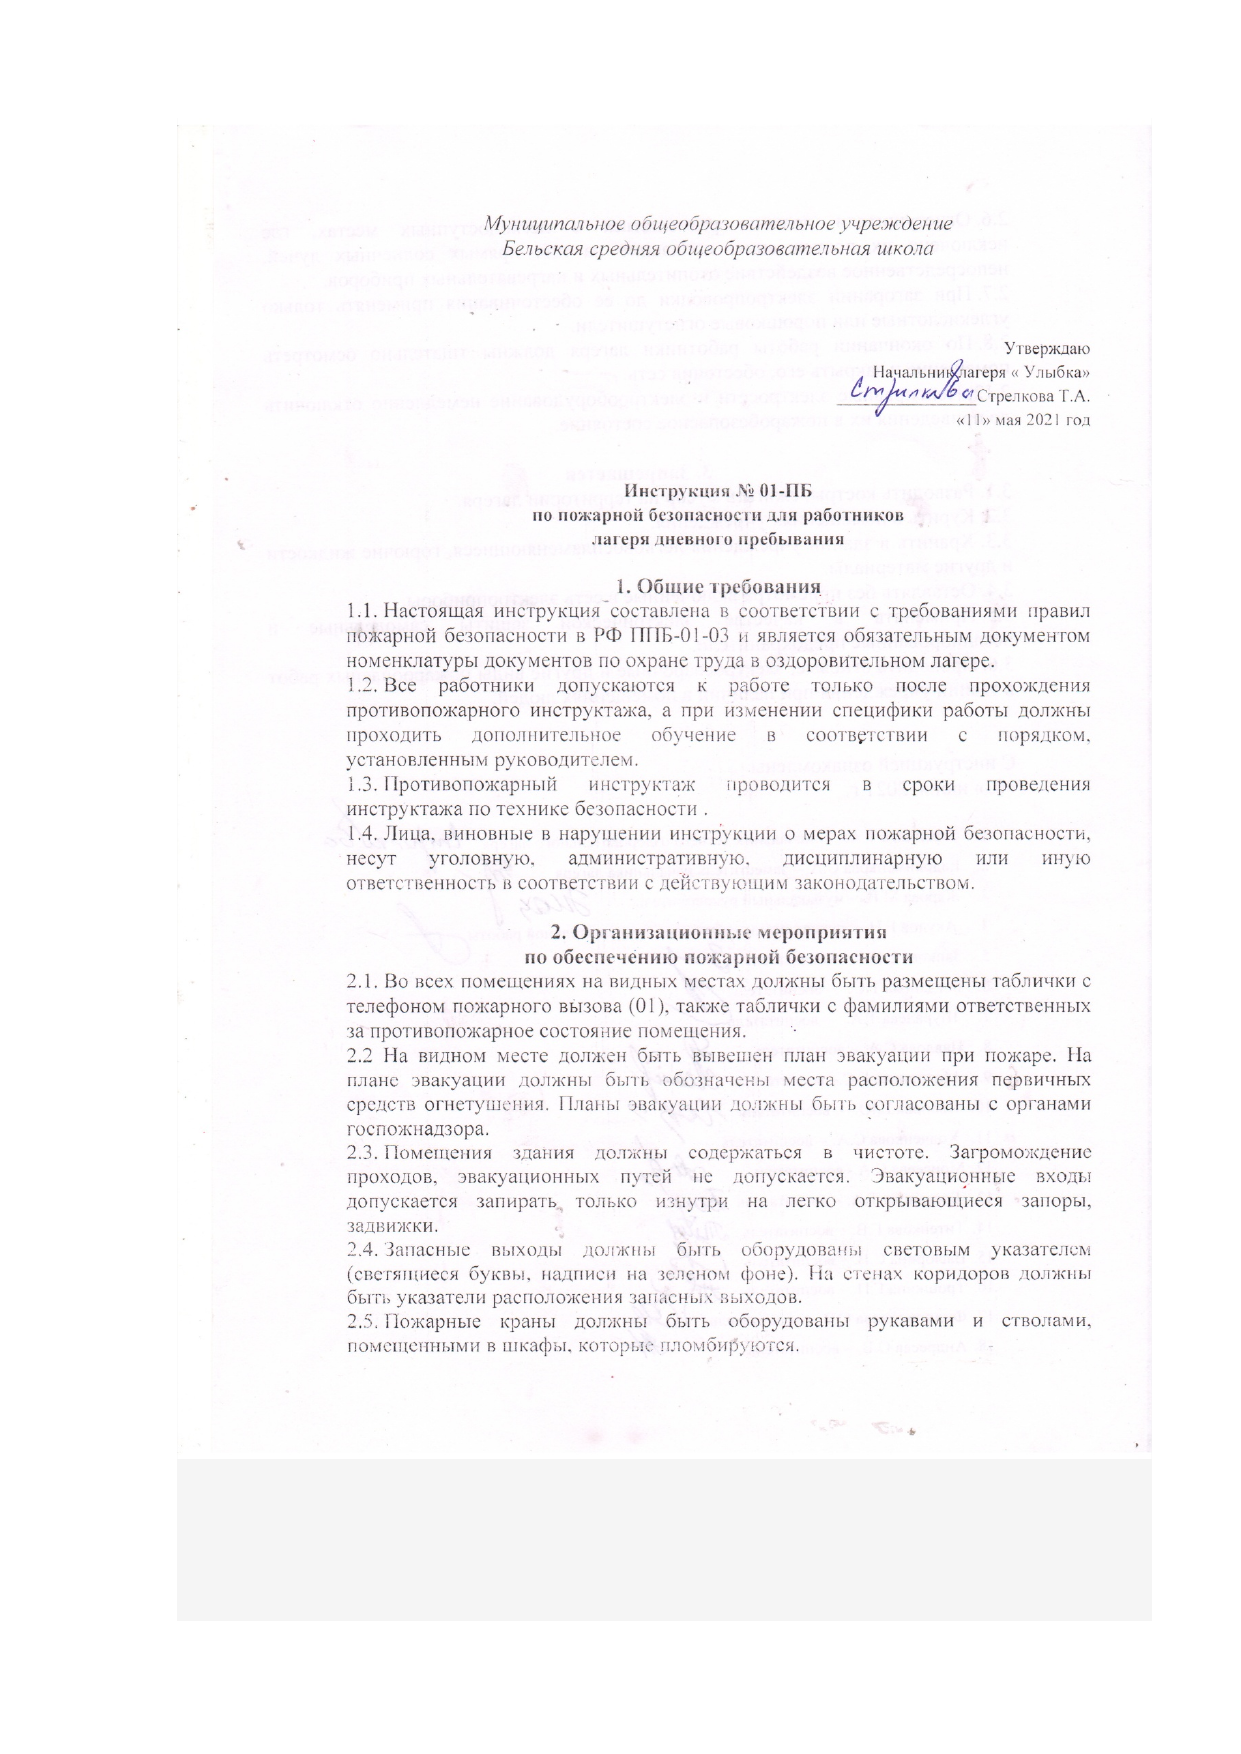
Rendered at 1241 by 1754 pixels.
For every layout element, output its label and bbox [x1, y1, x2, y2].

picture [177, 118, 1152, 1459]
